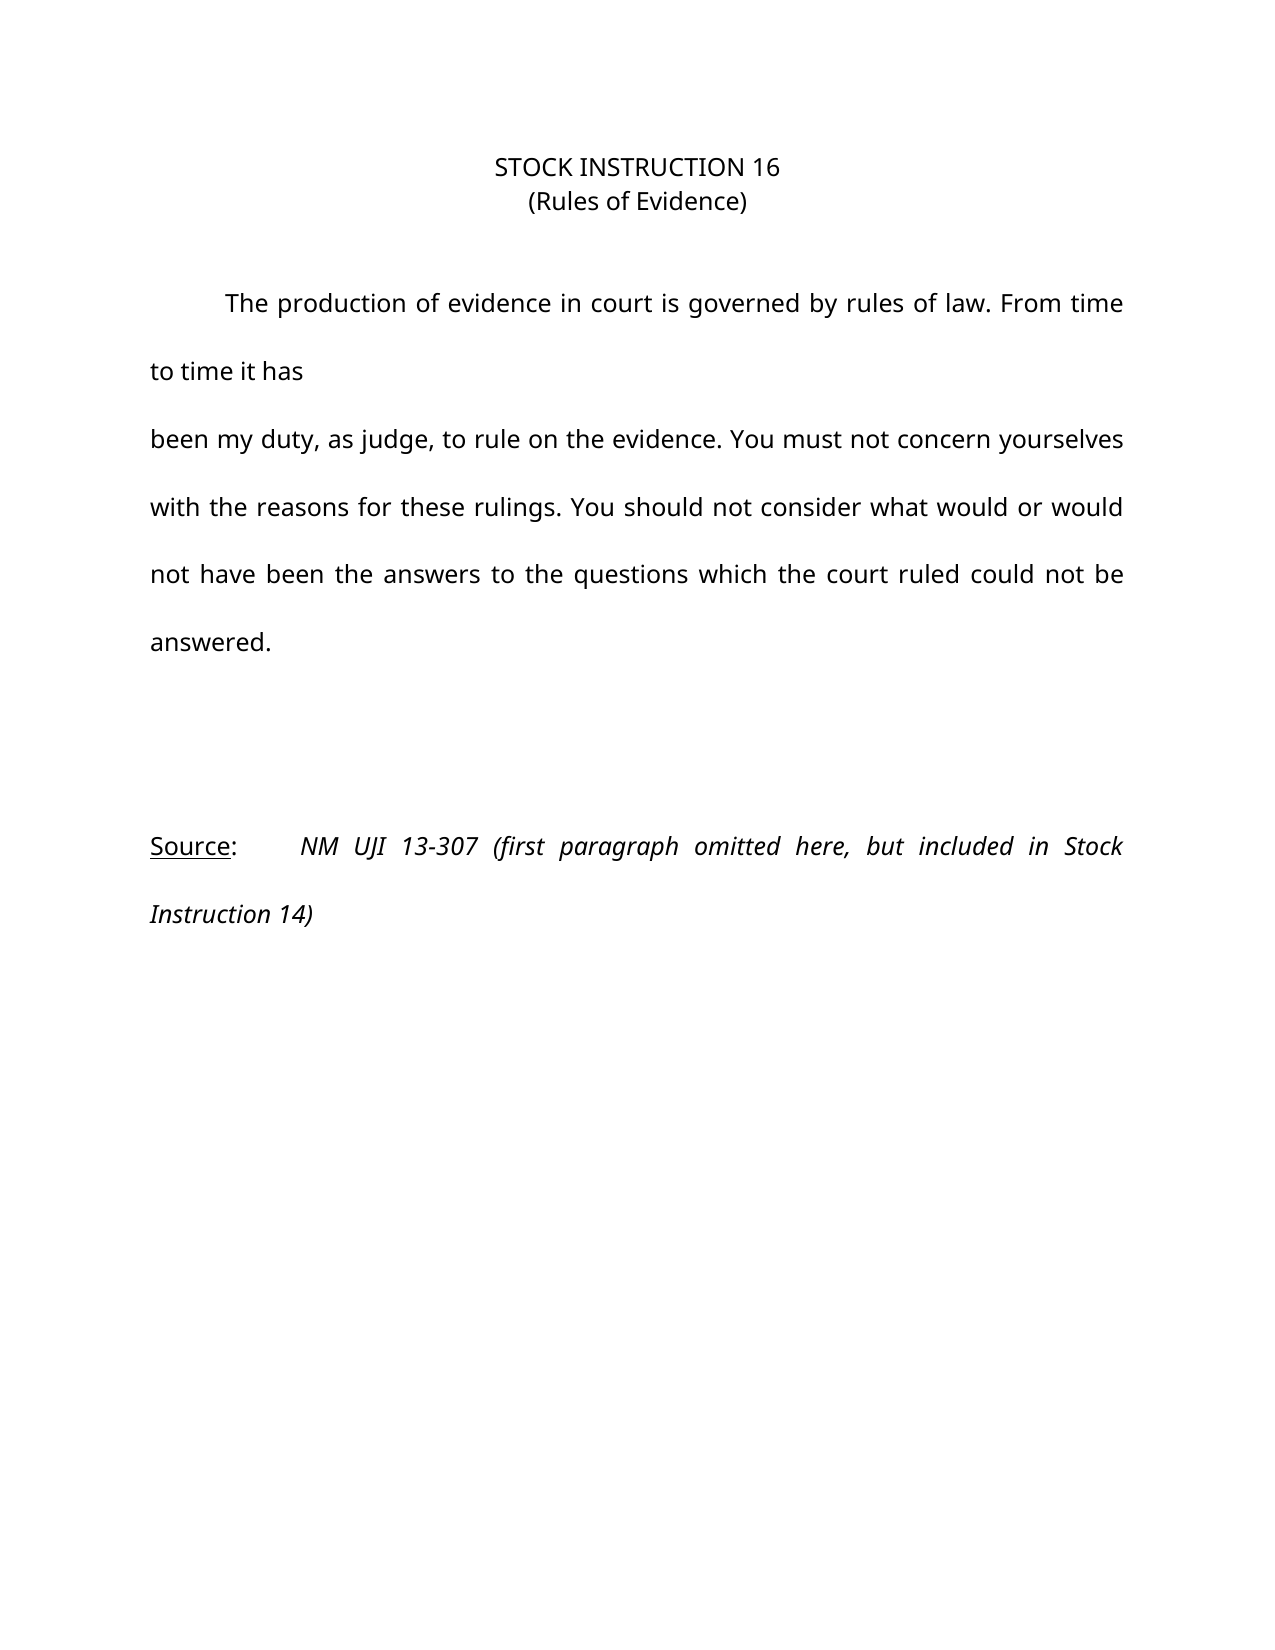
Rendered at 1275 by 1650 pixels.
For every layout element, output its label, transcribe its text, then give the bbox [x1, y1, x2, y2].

text (Rules of Evidence) [150, 184, 1125, 218]
text Source: NM UJI 13-307 (first paragraph omitted here, but included in Stock Instruction 14) [150, 829, 1125, 931]
text The production of evidence in court is governed by rules of law. From time to time it has [150, 286, 1125, 388]
text STOCK INSTRUCTION 16 [150, 150, 1125, 184]
text been my duty, as judge, to rule on the evidence. You must not concern yourselves with the reasons for these rulings. You should not consider what would or would not have been the answers to the questions which the court ruled could not be answered. [150, 422, 1125, 659]
